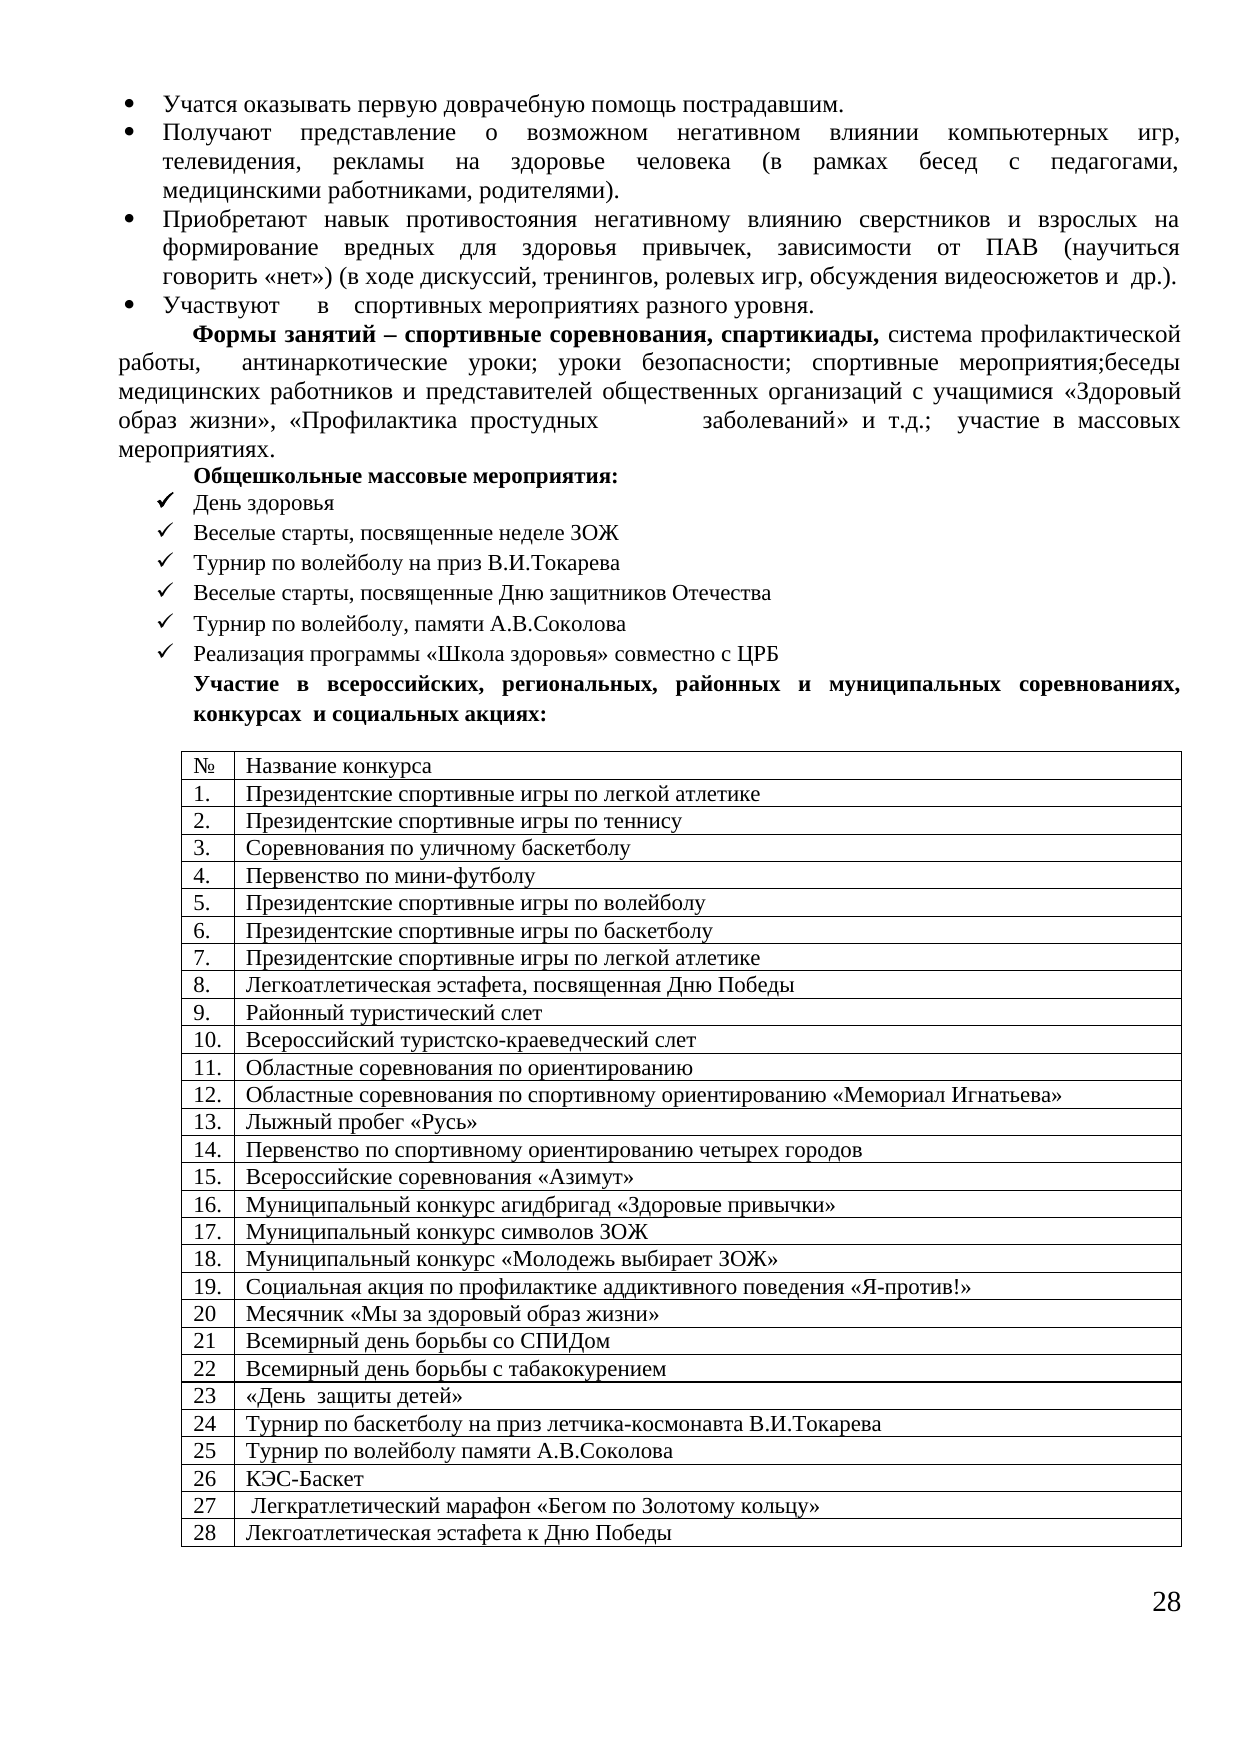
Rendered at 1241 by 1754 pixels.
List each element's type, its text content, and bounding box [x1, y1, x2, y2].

table_cell 12. [182, 1081, 234, 1107]
table_header № [182, 752, 234, 779]
table_cell Муниципальный конкурс «Молодежь выбирает ЗОЖ» [235, 1245, 1181, 1272]
table_cell Всероссийские соревнования «Азимут» [235, 1163, 1181, 1189]
list Турнир по волейболу, памяти А.В.Соколова [156, 609, 1181, 636]
table_cell 18. [182, 1245, 234, 1272]
table_cell 27 [182, 1492, 234, 1518]
list День здоровья [156, 489, 1181, 515]
list Турнир по волейболу на приз В.И.Токарева [156, 549, 1181, 576]
table_cell 14. [182, 1136, 234, 1162]
table_cell Областные соревнования по спортивному ориентированию «Мемориал Игнатьева» [235, 1081, 1181, 1107]
table_cell 26 [182, 1465, 234, 1491]
table_cell 2. [182, 807, 234, 833]
table_cell 13. [182, 1109, 234, 1135]
table_cell КЭС-Баскет [235, 1465, 1181, 1491]
table_cell 17. [182, 1218, 234, 1244]
list Получают представление о возможном негативном влиянии компьютерных игр, телевидения, рекламы на здоровье человека (в рамках бесед с педагогами, медицинскими работниками, родителями). [125, 117, 1181, 204]
table_cell Президентские спортивные игры по баскетболу [235, 917, 1181, 943]
table_cell Легкоатлетическая эстафета, посвященная Дню Победы [235, 971, 1181, 998]
list Реализация программы «Школа здоровья» совместно с ЦРБ [156, 640, 1181, 666]
table_cell Президентские спортивные игры по волейболу [235, 889, 1181, 916]
text Участие в всероссийских, региональных, районных и муниципальных соревнованиях, конкурсах и социальных акциях: [193, 670, 1181, 727]
table_cell Месячник «Мы за здоровый образ жизни» [235, 1300, 1181, 1327]
table_cell «День защиты детей» [235, 1383, 1181, 1409]
table_cell Всемирный день борьбы со СПИДом [235, 1328, 1181, 1354]
table_cell Президентские спортивные игры по теннису [235, 807, 1181, 833]
table_cell Лыжный пробег «Русь» [235, 1109, 1181, 1135]
table_cell 5. [182, 889, 234, 916]
table_cell 4. [182, 862, 234, 888]
table_cell 9. [182, 999, 234, 1025]
table_cell Президентские спортивные игры по легкой атлетике [235, 944, 1181, 970]
table_cell Первенство по мини-футболу [235, 862, 1181, 888]
table_cell 10. [182, 1026, 234, 1053]
table_cell Районный туристический слет [235, 999, 1181, 1025]
list Веселые старты, посвященные Дню защитников Отечества [156, 579, 1181, 606]
table_header Название конкурса [235, 752, 1181, 779]
table_cell 1. [182, 780, 234, 806]
table_cell 22 [182, 1355, 234, 1381]
table_cell 7. [182, 944, 234, 970]
table_cell Всероссийский туристско-краеведческий слет [235, 1026, 1181, 1053]
table_cell Областные соревнования по ориентированию [235, 1054, 1181, 1080]
table_cell Президентские спортивные игры по легкой атлетике [235, 780, 1181, 806]
table_cell 21 [182, 1328, 234, 1354]
table_cell Лекгоатлетическая эстафета к Дню Победы [235, 1519, 1181, 1546]
table_cell Всемирный день борьбы с табакокурением [235, 1355, 1181, 1381]
list Учатся оказывать первую доврачебную помощь пострадавшим. [125, 89, 1181, 117]
table_cell Турнир по баскетболу на приз летчика-космонавта В.И.Токарева [235, 1410, 1181, 1436]
list Участвуют в спортивных мероприятиях разного уровня. [125, 290, 1181, 319]
table_cell Турнир по волейболу памяти А.В.Соколова [235, 1437, 1181, 1463]
text Общешкольные массовые мероприятия: [193, 462, 1181, 489]
table_cell 20 [182, 1300, 234, 1327]
text Формы занятий – спортивные соревнования, спартикиады, система профилактической работы, антинаркотические уроки; уроки безопасности; спортивные мероприятия;беседы медицинских работников и представителей общественных организаций с учащимися «Здоровый образ жизни», «Профилактика простудных заболеваний» и т.д.; участие в массовых мероприятиях. [118, 319, 1181, 462]
table_cell Соревнования по уличному баскетболу [235, 835, 1181, 861]
table_cell 25 [182, 1437, 234, 1463]
table_cell 6. [182, 917, 234, 943]
table_cell 3. [182, 835, 234, 861]
table_cell 23 [182, 1383, 234, 1409]
table_cell 24 [182, 1410, 234, 1436]
table_cell 11. [182, 1054, 234, 1080]
table_cell 16. [182, 1191, 234, 1217]
table_cell 19. [182, 1273, 234, 1299]
table_cell Социальная акция по профилактике аддиктивного поведения «Я-против!» [235, 1273, 1181, 1299]
list Приобретают навык противостояния негативному влиянию сверстников и взрослых на формирование вредных для здоровья привычек, зависимости от ПАВ (научиться говорить «нет») (в ходе дискуссий, тренингов, ролевых игр, обсуждения видеосюжетов и др.). [125, 204, 1181, 290]
table_cell Муниципальный конкурс символов ЗОЖ [235, 1218, 1181, 1244]
table_cell Легкратлетический марафон «Бегом по Золотому кольцу» [235, 1492, 1181, 1518]
table_cell 15. [182, 1163, 234, 1189]
table_cell 8. [182, 971, 234, 998]
table_cell 28 [182, 1519, 234, 1546]
list Веселые старты, посвященные неделе ЗОЖ [156, 519, 1181, 545]
table_cell Муниципальный конкурс агидбригад «Здоровые привычки» [235, 1191, 1181, 1217]
table_cell Первенство по спортивному ориентированию четырех городов [235, 1136, 1181, 1162]
